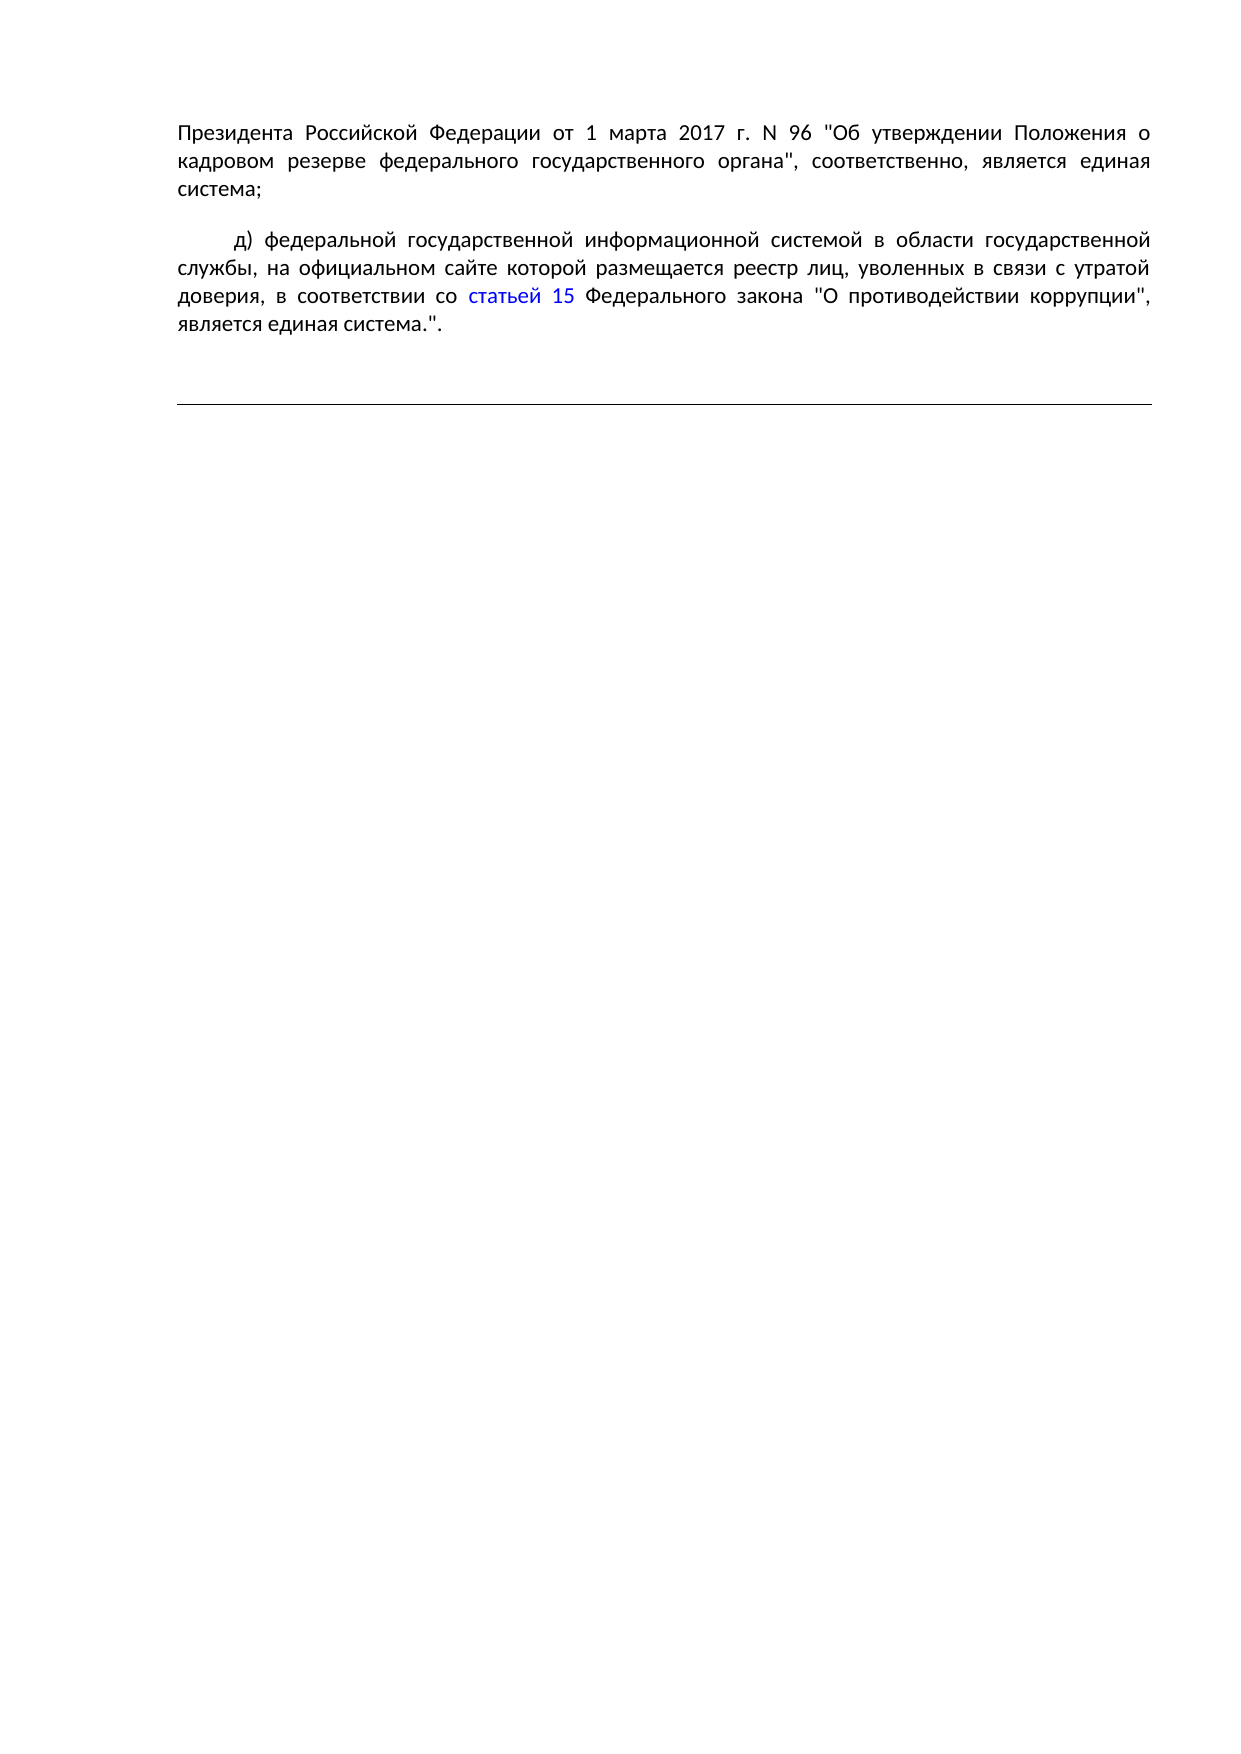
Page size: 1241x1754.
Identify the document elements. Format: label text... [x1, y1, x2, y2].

text д) федеральной государственной информационной системой в области государственной службы, на официальном сайте которой размещается реестр лиц, уволенных в связи с утратой доверия, в соответствии со статьей 15 Федерального закона "О противодействии коррупции", является единая система.". [177, 225, 1152, 337]
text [177, 118, 1152, 202]
